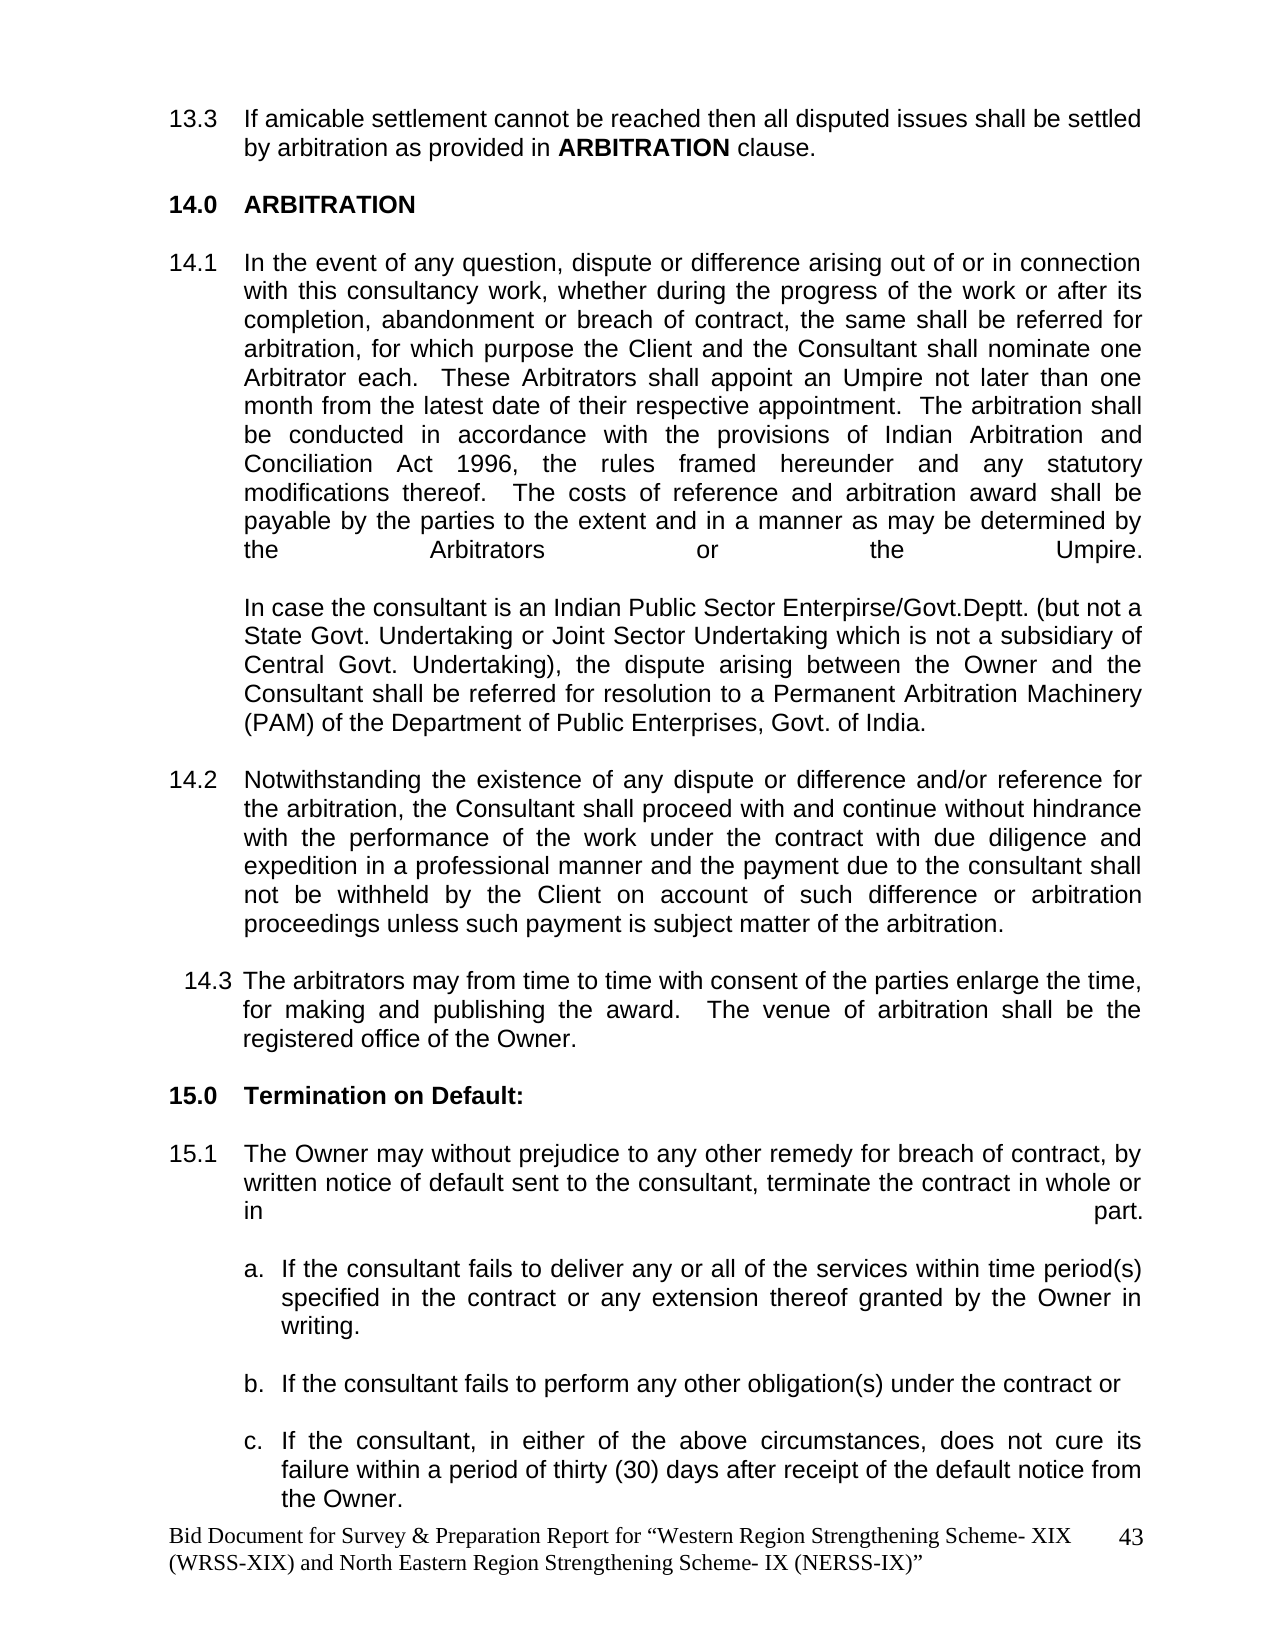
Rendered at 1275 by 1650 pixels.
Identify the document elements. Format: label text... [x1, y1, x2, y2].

text 14.2 Notwithstanding the existence of any dispute or difference and/or reference for the arbitration, the Consultant shall proceed with and continue without hindrance with the performance of the work under the contract with due diligence and expedition in a professional manner and the payment due to the consultant shall not be withheld by the Client on account of such difference or arbitration proceedings unless such payment is subject matter of the arbitration. [169, 765, 1144, 937]
list ARBITRATION [169, 190, 1144, 219]
text 13.3 If amicable settlement cannot be reached then all disputed issues shall be settled by arbitration as provided in ARBITRATION clause. [169, 104, 1144, 161]
text 14.3 The arbitrators may from time to time with consent of the parties enlarge the time, for making and publishing the award. The venue of arbitration shall be the registered office of the Owner. [183, 966, 1144, 1052]
list Termination on Default: [169, 1081, 1144, 1110]
list If the consultant fails to deliver any or all of the services within time period(s) specified in the contract or any extension thereof granted by the Owner in writing. [244, 1254, 1144, 1340]
list If the consultant fails to perform any other obligation(s) under the contract or [244, 1369, 1144, 1397]
text 15.1 The Owner may without prejudice to any other remedy for breach of contract, by written notice of default sent to the consultant, terminate the contract in whole or in part. [169, 1139, 1144, 1254]
text 14.1 In the event of any question, dispute or difference arising out of or in connection with this consultancy work, whether during the progress of the work or after its completion, abandonment or breach of contract, the same shall be referred for arbitration, for which purpose the Client and the Consultant shall nominate one Arbitrator each. These Arbitrators shall appoint an Umpire not later than one month from the latest date of their respective appointment. The arbitration shall be conducted in accordance with the provisions of Indian Arbitration and Conciliation Act 1996, the rules framed hereunder and any statutory modifications thereof. The costs of reference and arbitration award shall be payable by the parties to the extent and in a manner as may be determined by the Arbitrators or the Umpire. In case the consultant is an Indian Public Sector Enterpirse/Govt.Deptt. (but not a State Govt. Undertaking or Joint Sector Undertaking which is not a subsidiary of Central Govt. Undertaking), the dispute arising between the Owner and the Consultant shall be referred for resolution to a Permanent Arbitration Machinery (PAM) of the Department of Public Enterprises, Govt. of India. [169, 247, 1144, 736]
list If the consultant, in either of the above circumstances, does not cure its failure within a period of thirty (30) days after receipt of the default notice from the Owner. [244, 1426, 1144, 1512]
